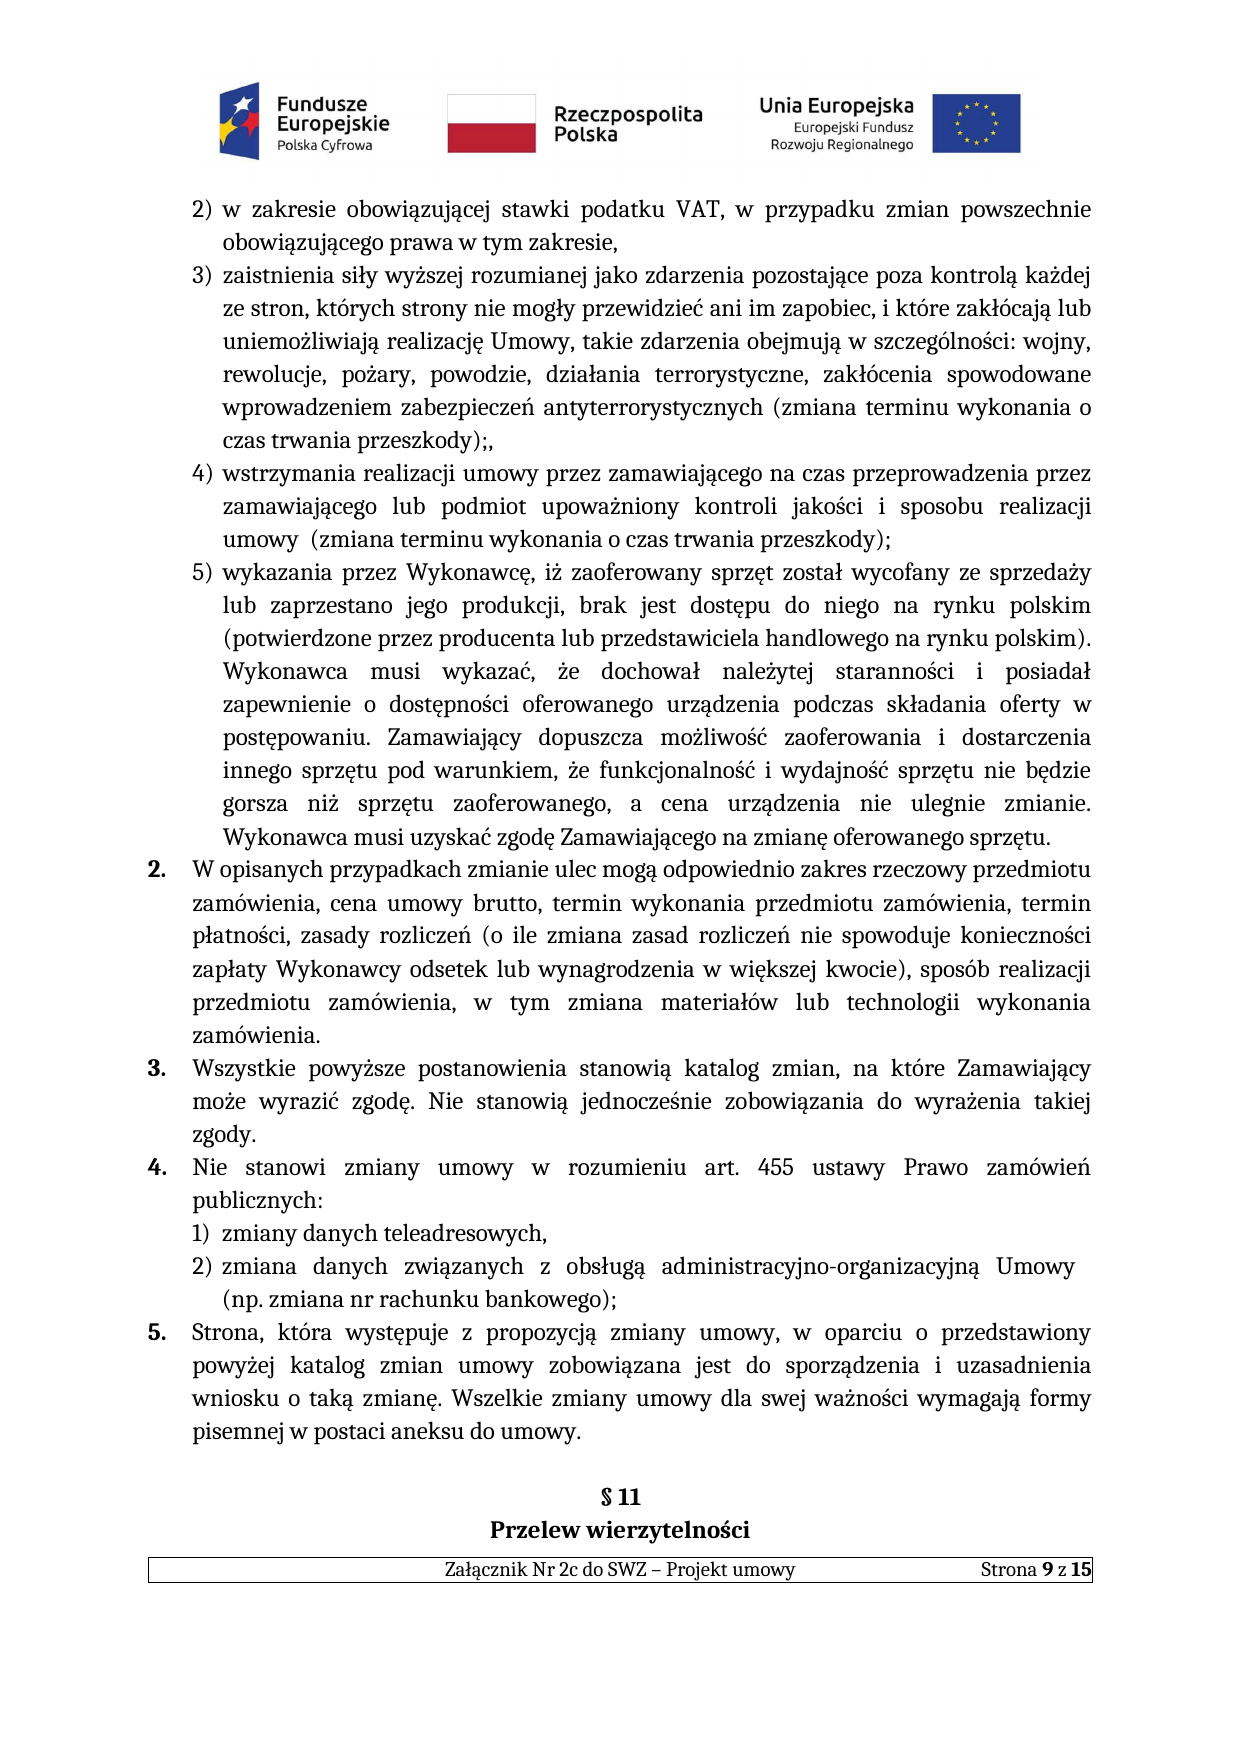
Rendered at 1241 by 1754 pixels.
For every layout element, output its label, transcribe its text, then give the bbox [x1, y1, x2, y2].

list Nie stanowi zmiany umowy w rozumieniu art. 455 ustawy Prawo zamówień publicznych: [148, 1153, 1092, 1214]
list W opisanych przypadkach zmianie ulec mogą odpowiednio zakres rzeczowy przedmiotu zamówienia, cena umowy brutto, termin wykonania przedmiotu zamówienia, termin płatności, zasady rozliczeń (o ile zmiana zasad rozliczeń nie spowoduje konieczności zapłaty Wykonawcy odsetek lub wynagrodzenia w większej kwocie), sposób realizacji przedmiotu zamówienia, w tym zmiana materiałów lub technologii wykonania zamówienia. [148, 855, 1092, 1049]
text Przelew wierzytelności [148, 1516, 1092, 1544]
list Wszystkie powyższe postanowienia stanowią katalog zmian, na które Zamawiający może wyrazić zgodę. Nie stanowią jednocześnie zobowiązania do wyrażenia takiej zgody. [148, 1053, 1092, 1148]
text § 11 [148, 1483, 1092, 1512]
list zmiana danych związanych z obsługą administracyjno-organizacyjną Umowy (np. zmiana nr rachunku bankowego); [192, 1252, 1092, 1313]
list wykazania przez Wykonawcę, iż zaoferowany sprzęt został wycofany ze sprzedaży lub zaprzestano jego produkcji, brak jest dostępu do niego na rynku polskim (potwierdzone przez producenta lub przedstawiciela handlowego na rynku polskim). Wykonawca musi wykazać, że dochował należytej staranności i posiadał zapewnienie o dostępności oferowanego urządzenia podczas składania oferty w postępowaniu. Zamawiający dopuszcza możliwość zaoferowania i dostarczenia innego sprzętu pod warunkiem, że funkcjonalność i wydajność sprzętu nie będzie gorsza niż sprzętu zaoferowanego, a cena urządzenia nie ulegnie zmianie. Wykonawca musi uzyskać zgodę Zamawiającego na zmianę oferowanego sprzętu. [192, 558, 1092, 851]
list w zakresie obowiązującej stawki podatku VAT, w przypadku zmian powszechnie obowiązującego prawa w tym zakresie, [192, 195, 1092, 257]
list wstrzymania realizacji umowy przez zamawiającego na czas przeprowadzenia przez zamawiającego lub podmiot upoważniony kontroli jakości i sposobu realizacji umowy (zmiana terminu wykonania o czas trwania przeszkody); [192, 459, 1092, 554]
list Strona, która występuje z propozycją zmiany umowy, w oparciu o przedstawiony powyżej katalog zmian umowy zobowiązana jest do sporządzenia i uzasadnienia wniosku o taką zmianę. Wszelkie zmiany umowy dla swej ważności wymagają formy pisemnej w postaci aneksu do umowy. [148, 1318, 1092, 1446]
list zaistnienia siły wyższej rozumianej jako zdarzenia pozostające poza kontrolą każdej ze stron, których strony nie mogły przewidzieć ani im zapobiec, i które zakłócają lub uniemożliwiają realizację Umowy, takie zdarzenia obejmują w szczególności: wojny, rewolucje, pożary, powodzie, działania terrorystyczne, zakłócenia spowodowane wprowadzeniem zabezpieczeń antyterrorystycznych (zmiana terminu wykonania o czas trwania przeszkody);, [192, 261, 1092, 455]
picture [192, 50, 1048, 190]
list zmiany danych teleadresowych, [192, 1219, 1092, 1247]
